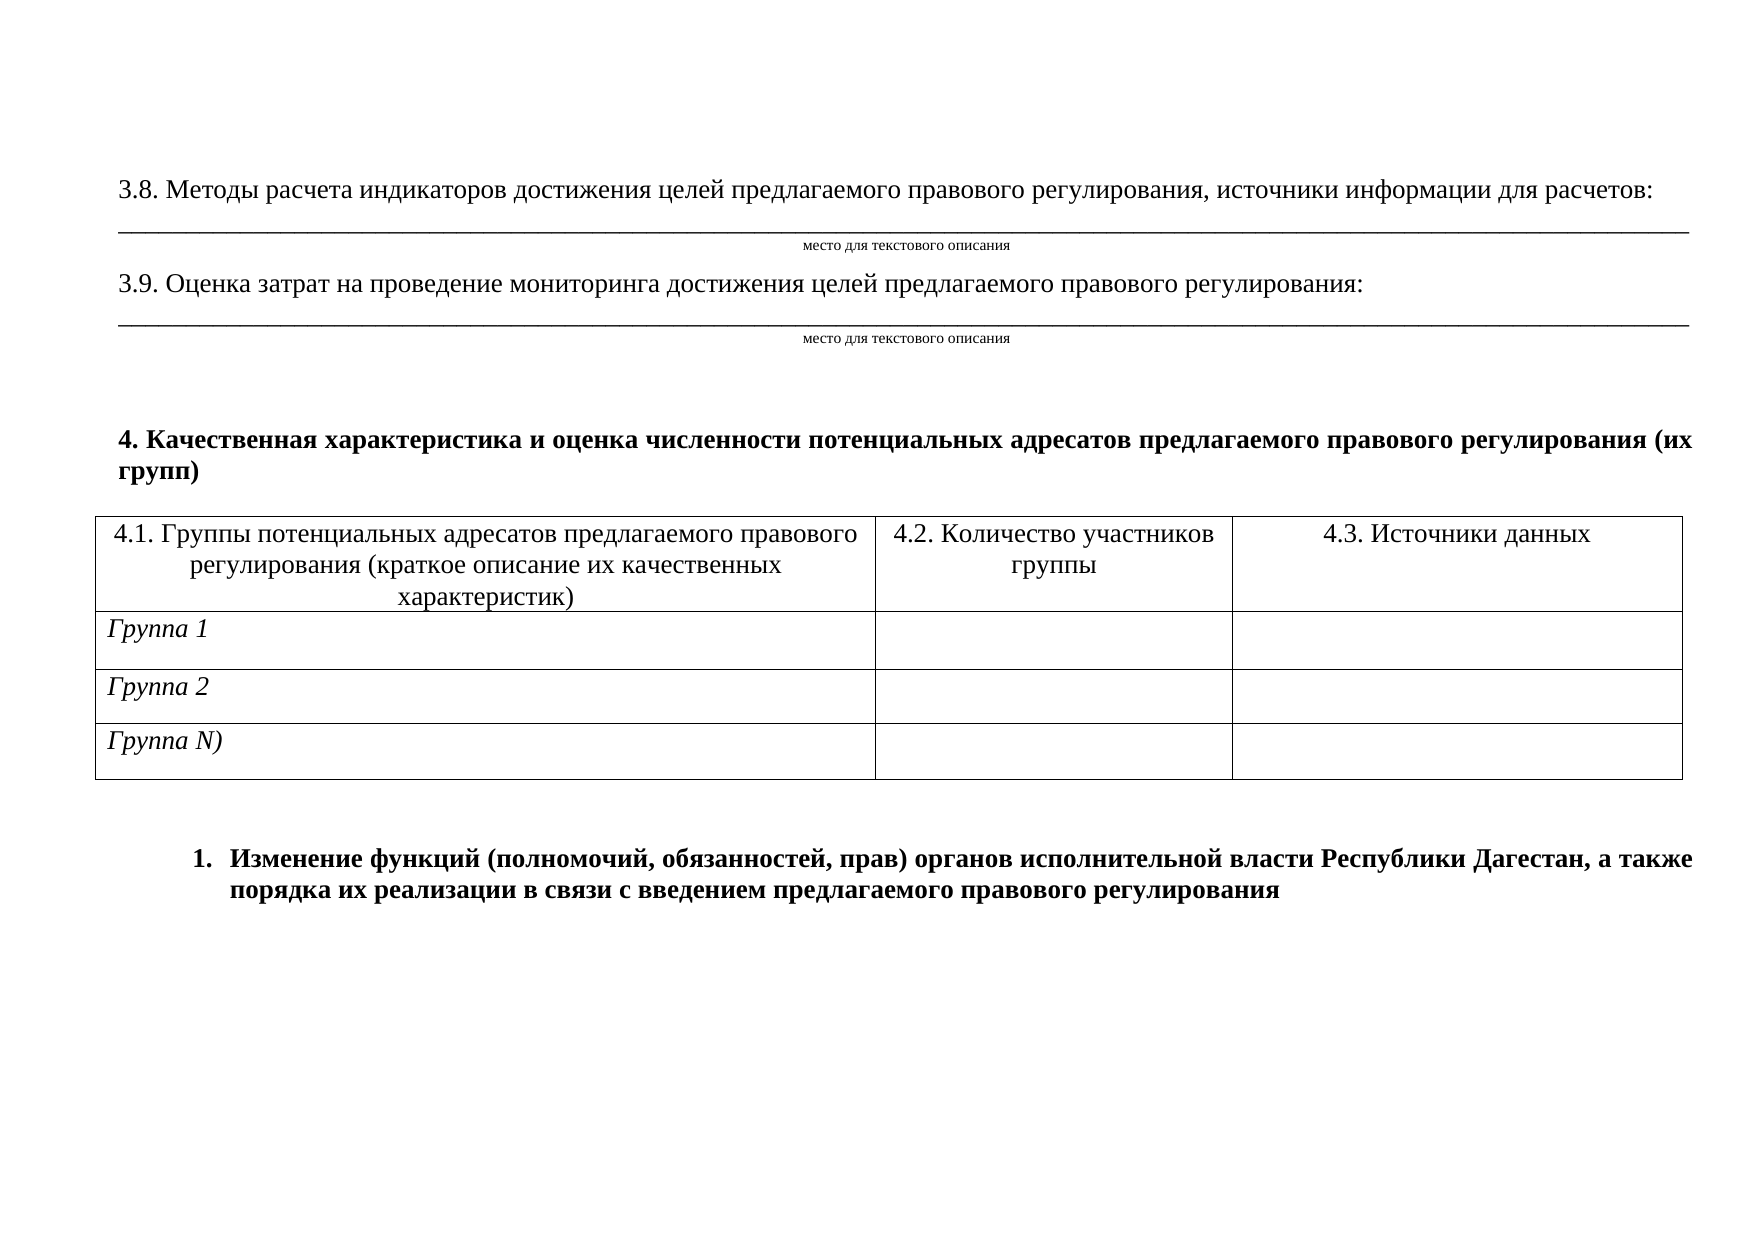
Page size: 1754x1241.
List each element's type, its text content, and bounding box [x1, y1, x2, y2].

text 4. Качественная характеристика и оценка численности потенциальных адресатов предлагаемого правового регулирования (их групп) [118, 423, 1695, 485]
table_cell Группа 1 [96, 612, 875, 669]
table_cell [876, 724, 1232, 779]
table_cell [1233, 724, 1682, 779]
table_cell [876, 612, 1232, 669]
text место для текстового описания [118, 236, 1695, 267]
text 3.8. Методы расчета индикаторов достижения целей предлагаемого правового регулирования, источники информации для расчетов: [118, 174, 1695, 205]
table_cell [1233, 612, 1682, 669]
table_header 4.2. Количество участников группы [876, 517, 1232, 611]
table_header 4.3. Источники данных [1233, 517, 1682, 611]
table_cell [1233, 670, 1682, 723]
table_cell [876, 670, 1232, 723]
list Изменение функций (полномочий, обязанностей, прав) органов исполнительной власти Республики Дагестан, а также порядка их реализации в связи с введением предлагаемого правового регулирования [192, 842, 1695, 904]
text 3.9. Оценка затрат на проведение мониторинга достижения целей предлагаемого правового регулирования: [118, 267, 1695, 298]
text ____________________________________________________________________________________________________________________ [118, 298, 1695, 329]
table_header 4.1. Группы потенциальных адресатов предлагаемого правового регулирования (краткое описание их качественных характеристик) [96, 517, 875, 611]
text ____________________________________________________________________________________________________________________ [118, 205, 1695, 236]
table_cell Группа N) [96, 724, 875, 779]
text место для текстового описания [118, 329, 1695, 361]
table_cell Группа 2 [96, 670, 875, 723]
